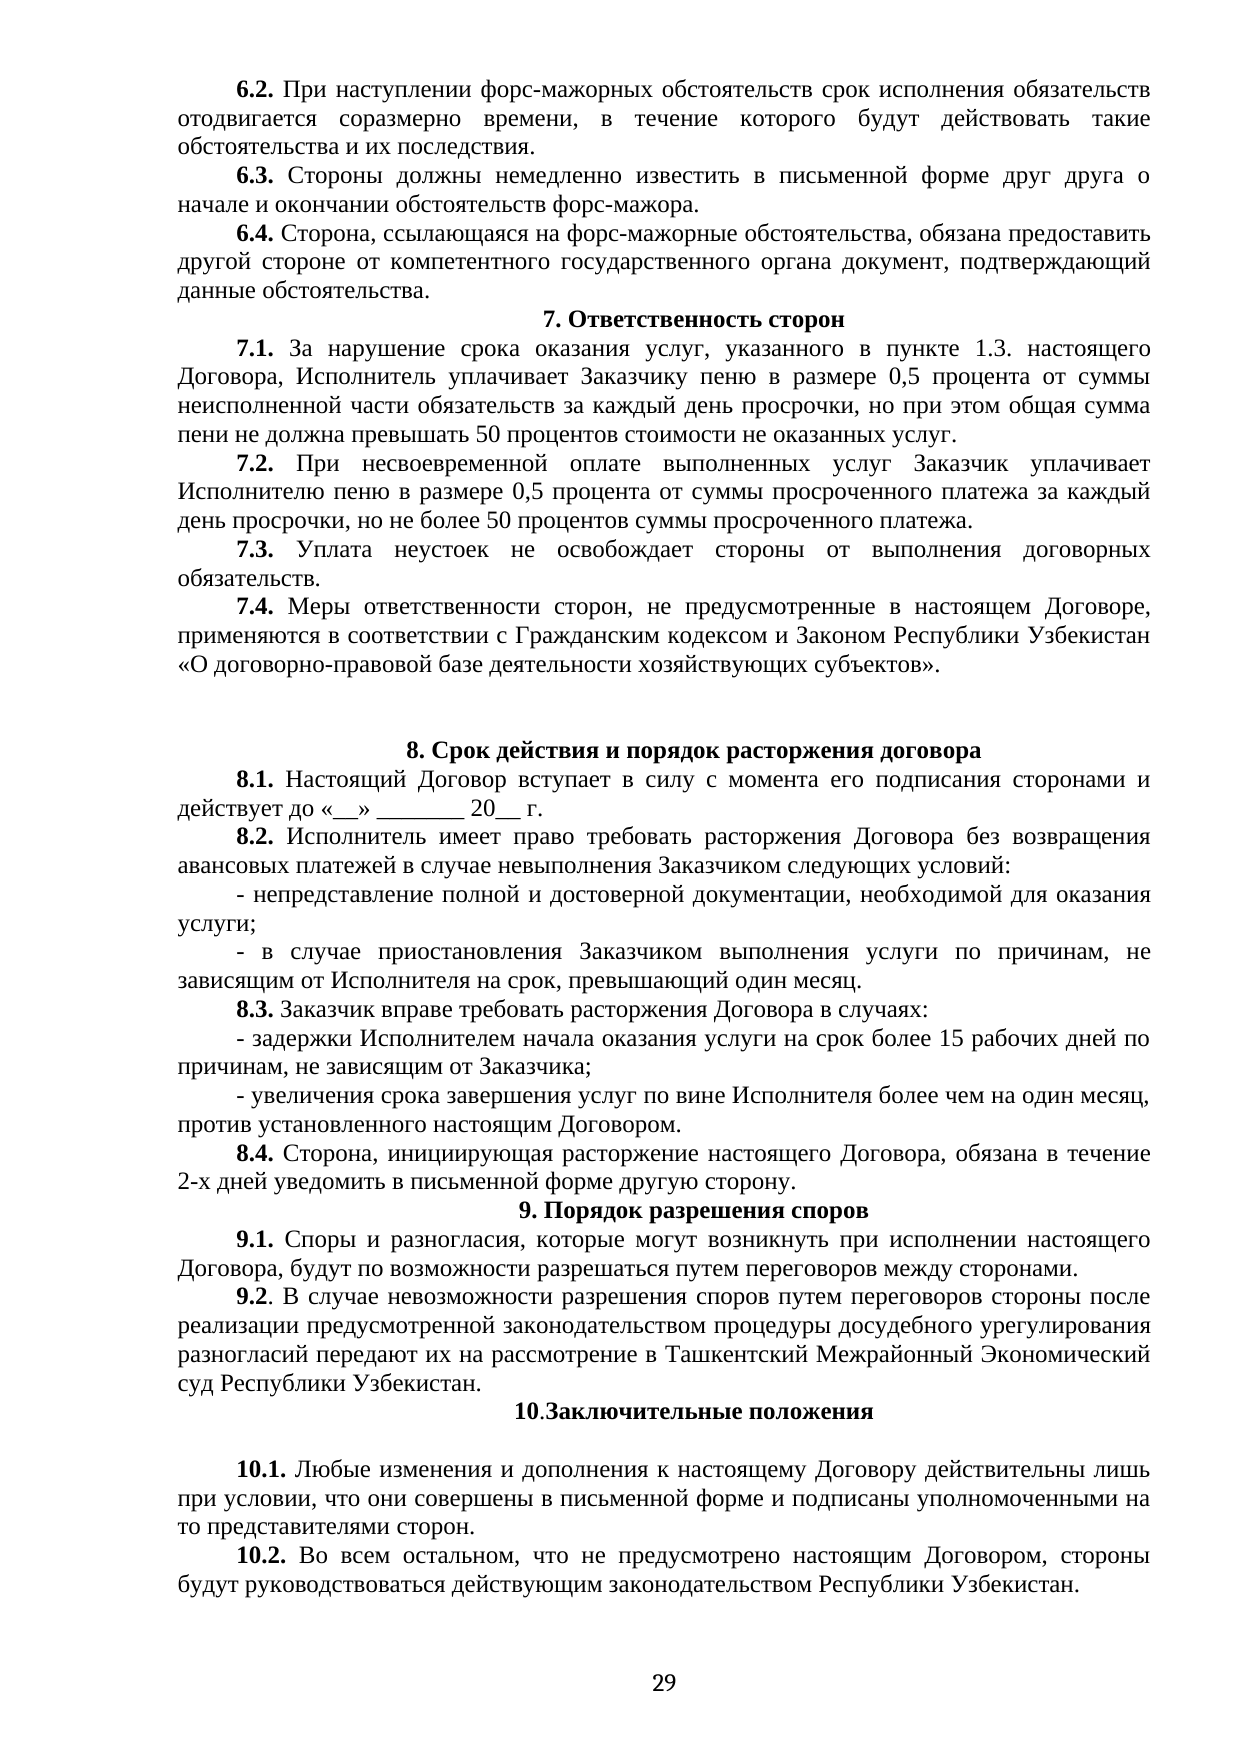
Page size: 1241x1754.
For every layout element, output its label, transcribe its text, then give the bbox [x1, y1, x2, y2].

text 10.1. Любые изменения и дополнения к настоящему Договору действительны лишь при условии, что они совершены в письменной форме и подписаны уполномоченными на то представителями сторон. [177, 1454, 1152, 1540]
text 10.2. Во всем остальном, что не предусмотрено настоящим Договором, стороны будут руководствоваться действующим законодательством Республики Узбекистан. [177, 1540, 1152, 1598]
text 9.1. Споры и разногласия, которые могут возникнуть при исполнении настоящего Договора, будут по возможности разрешаться путем переговоров между сторонами. [177, 1224, 1152, 1281]
text 7.2. При несвоевременной оплате выполненных услуг Заказчик уплачивает Исполнителю пеню в размере 0,5 процента от суммы просроченного платежа за каждый день просрочки, но не более 50 процентов суммы просроченного платежа. [177, 448, 1152, 534]
text 7. Ответственность сторон [236, 304, 1152, 333]
text 9. Порядок разрешения споров [177, 1195, 1152, 1224]
text 9.2. В случае невозможности разрешения споров путем переговоров стороны после реализации предусмотренной законодательством процедуры досудебного урегулирования разногласий передают их на рассмотрение в Ташкентский Межрайонный Экономический суд Республики Узбекистан. [177, 1281, 1152, 1396]
text 6.4. Сторона, ссылающаяся на форс-мажорные обстоятельства, обязана предоставить другой стороне от компетентного государственного органа документ, подтверждающий данные обстоятельства. [177, 218, 1152, 304]
text 6.3. Стороны должны немедленно известить в письменной форме друг друга о начале и окончании обстоятельств форс-мажора. [177, 160, 1152, 218]
text 7.1. За нарушение срока оказания услуг, указанного в пункте 1.3. настоящего Договора, Исполнитель уплачивает Заказчику пеню в размере 0,5 процента от суммы неисполненной части обязательств за каждый день просрочки, но при этом общая сумма пени не должна превышать 50 процентов стоимости не оказанных услуг. [177, 333, 1152, 448]
text 8.1. Настоящий Договор вступает в силу с момента его подписания сторонами и действует до «__» _______ 20__ г. [177, 764, 1152, 821]
text - увеличения срока завершения услуг по вине Исполнителя более чем на один месяц, против установленного настоящим Договором. [177, 1080, 1152, 1138]
text 8. Срок действия и порядок расторжения договора [177, 735, 1152, 764]
text - задержки Исполнителем начала оказания услуги на срок более 15 рабочих дней по причинам, не зависящим от Заказчика; [177, 1023, 1152, 1080]
text 10.Заключительные положения [177, 1396, 1152, 1425]
text - в случае приостановления Заказчиком выполнения услуги по причинам, не зависящим от Исполнителя на срок, превышающий один месяц. [177, 936, 1152, 994]
text 8.2. Исполнитель имеет право требовать расторжения Договора без возвращения авансовых платежей в случае невыполнения Заказчиком следующих условий: [177, 821, 1152, 879]
text 8.4. Сторона, инициирующая расторжение настоящего Договора, обязана в течение 2-х дней уведомить в письменной форме другую сторону. [177, 1138, 1152, 1195]
text 8.3. Заказчик вправе требовать расторжения Договора в случаях: [177, 994, 1152, 1023]
text 6.2. При наступлении форс-мажорных обстоятельств срок исполнения обязательств отодвигается соразмерно времени, в течение которого будут действовать такие обстоятельства и их последствия. [177, 74, 1152, 160]
text 7.3. Уплата неустоек не освобождает стороны от выполнения договорных обязательств. [177, 534, 1152, 591]
text - непредставление полной и достоверной документации, необходимой для оказания услуги; [177, 879, 1152, 936]
text 7.4. Меры ответственности сторон, не предусмотренные в настоящем Договоре, применяются в соответствии с Гражданским кодексом и Законом Республики Узбекистан «О договорно-правовой базе деятельности хозяйствующих субъектов». [177, 591, 1152, 678]
